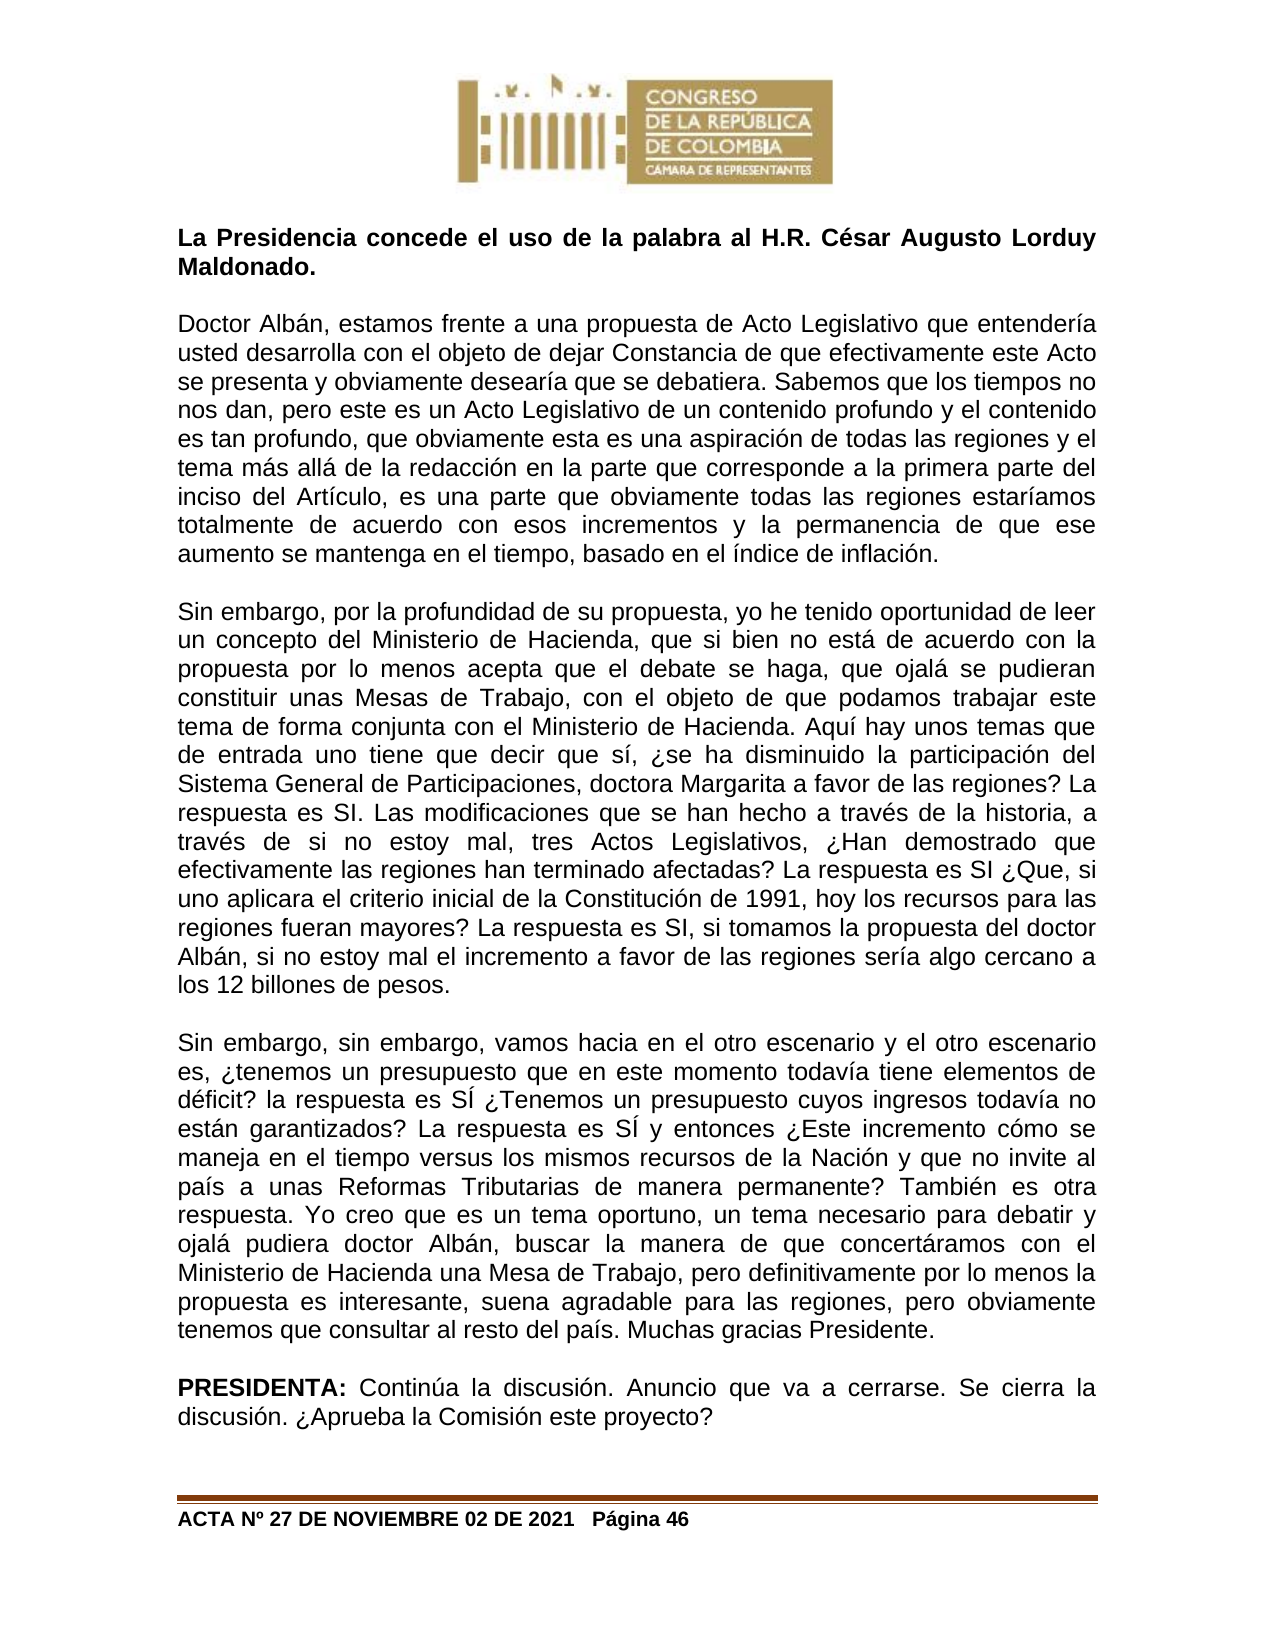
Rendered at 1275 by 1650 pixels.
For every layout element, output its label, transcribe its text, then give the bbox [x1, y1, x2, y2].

text La Presidencia concede el uso de la palabra al H.R. César Augusto Lorduy Maldonado. [177, 223, 1098, 280]
text Sin embargo, por la profundidad de su propuesta, yo he tenido oportunidad de leer un concepto del Ministerio de Hacienda, que si bien no está de acuerdo con la propuesta por lo menos acepta que el debate se haga, que ojalá se pudieran constituir unas Mesas de Trabajo, con el objeto de que podamos trabajar este tema de forma conjunta con el Ministerio de Hacienda. Aquí hay unos temas que de entrada uno tiene que decir que sí, ¿se ha disminuido la participación del Sistema General de Participaciones, doctora Margarita a favor de las regiones? La respuesta es SI. Las modificaciones que se han hecho a través de la historia, a través de si no estoy mal, tres Actos Legislativos, ¿Han demostrado que efectivamente las regiones han terminado afectadas? La respuesta es SI ¿Que, si uno aplicara el criterio inicial de la Constitución de 1991, hoy los recursos para las regiones fueran mayores? La respuesta es SI, si tomamos la propuesta del doctor Albán, si no estoy mal el incremento a favor de las regiones sería algo cercano a los 12 billones de pesos. [177, 597, 1098, 999]
picture [431, 73, 844, 194]
text PRESIDENTA: Continúa la discusión. Anuncio que va a cerrarse. Se cierra la discusión. ¿Aprueba la Comisión este proyecto? [177, 1373, 1098, 1430]
text Sin embargo, sin embargo, vamos hacia en el otro escenario y el otro escenario es, ¿tenemos un presupuesto que en este momento todavía tiene elementos de déficit? la respuesta es SÍ ¿Tenemos un presupuesto cuyos ingresos todavía no están garantizados? La respuesta es SÍ y entonces ¿Este incremento cómo se maneja en el tiempo versus los mismos recursos de la Nación y que no invite al país a unas Reformas Tributarias de manera permanente? También es otra respuesta. Yo creo que es un tema oportuno, un tema necesario para debatir y ojalá pudiera doctor Albán, buscar la manera de que concertáramos con el Ministerio de Hacienda una Mesa de Trabajo, pero definitivamente por lo menos la propuesta es interesante, suena agradable para las regiones, pero obviamente tenemos que consultar al resto del país. Muchas gracias Presidente. [177, 1028, 1098, 1344]
text Doctor Albán, estamos frente a una propuesta de Acto Legislativo que entendería usted desarrolla con el objeto de dejar Constancia de que efectivamente este Acto se presenta y obviamente desearía que se debatiera. Sabemos que los tiempos no nos dan, pero este es un Acto Legislativo de un contenido profundo y el contenido es tan profundo, que obviamente esta es una aspiración de todas las regiones y el tema más allá de la redacción en la parte que corresponde a la primera parte del inciso del Artículo, es una parte que obviamente todas las regiones estaríamos totalmente de acuerdo con esos incrementos y la permanencia de que ese aumento se mantenga en el tiempo, basado en el índice de inflación. [177, 309, 1098, 568]
